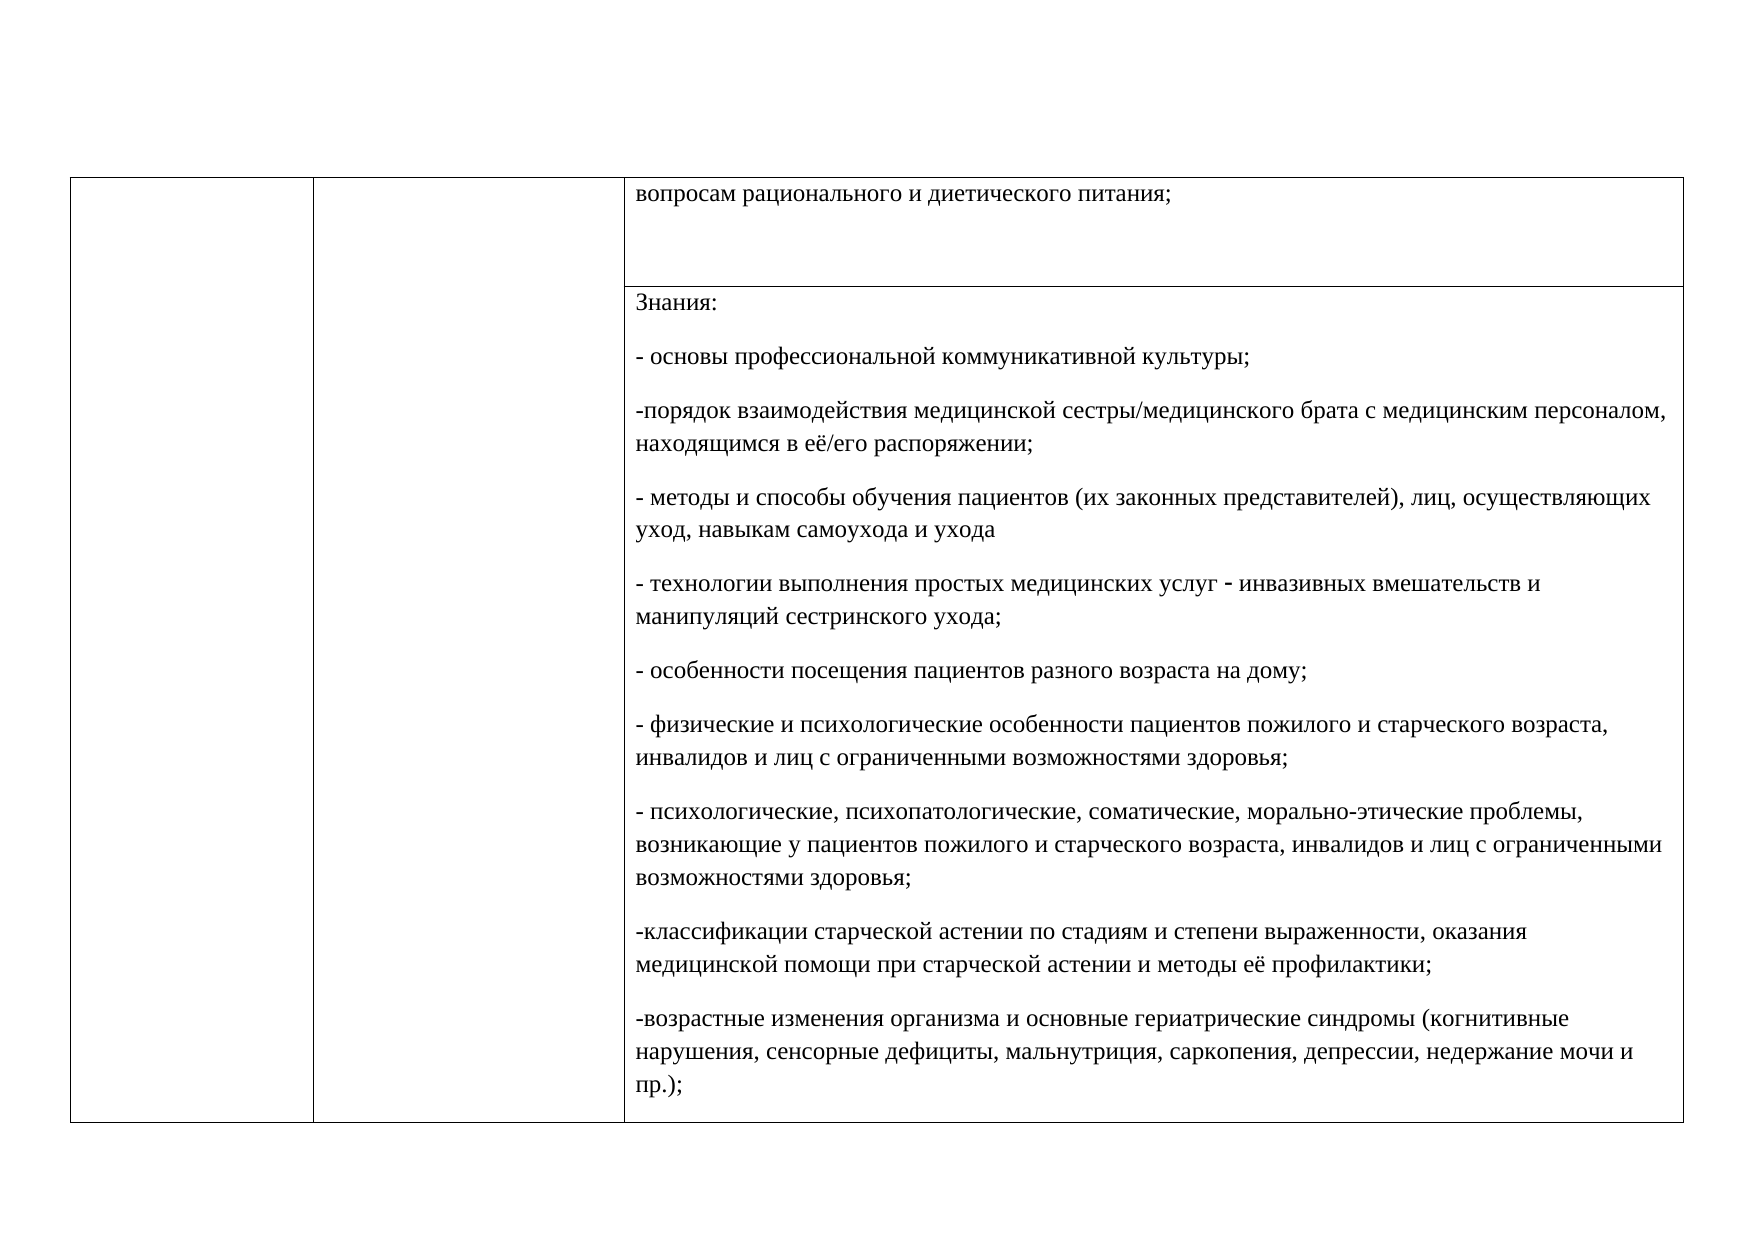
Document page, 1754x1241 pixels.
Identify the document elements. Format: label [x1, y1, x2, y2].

table_cell [625, 178, 1683, 286]
table_cell [625, 287, 1683, 1122]
